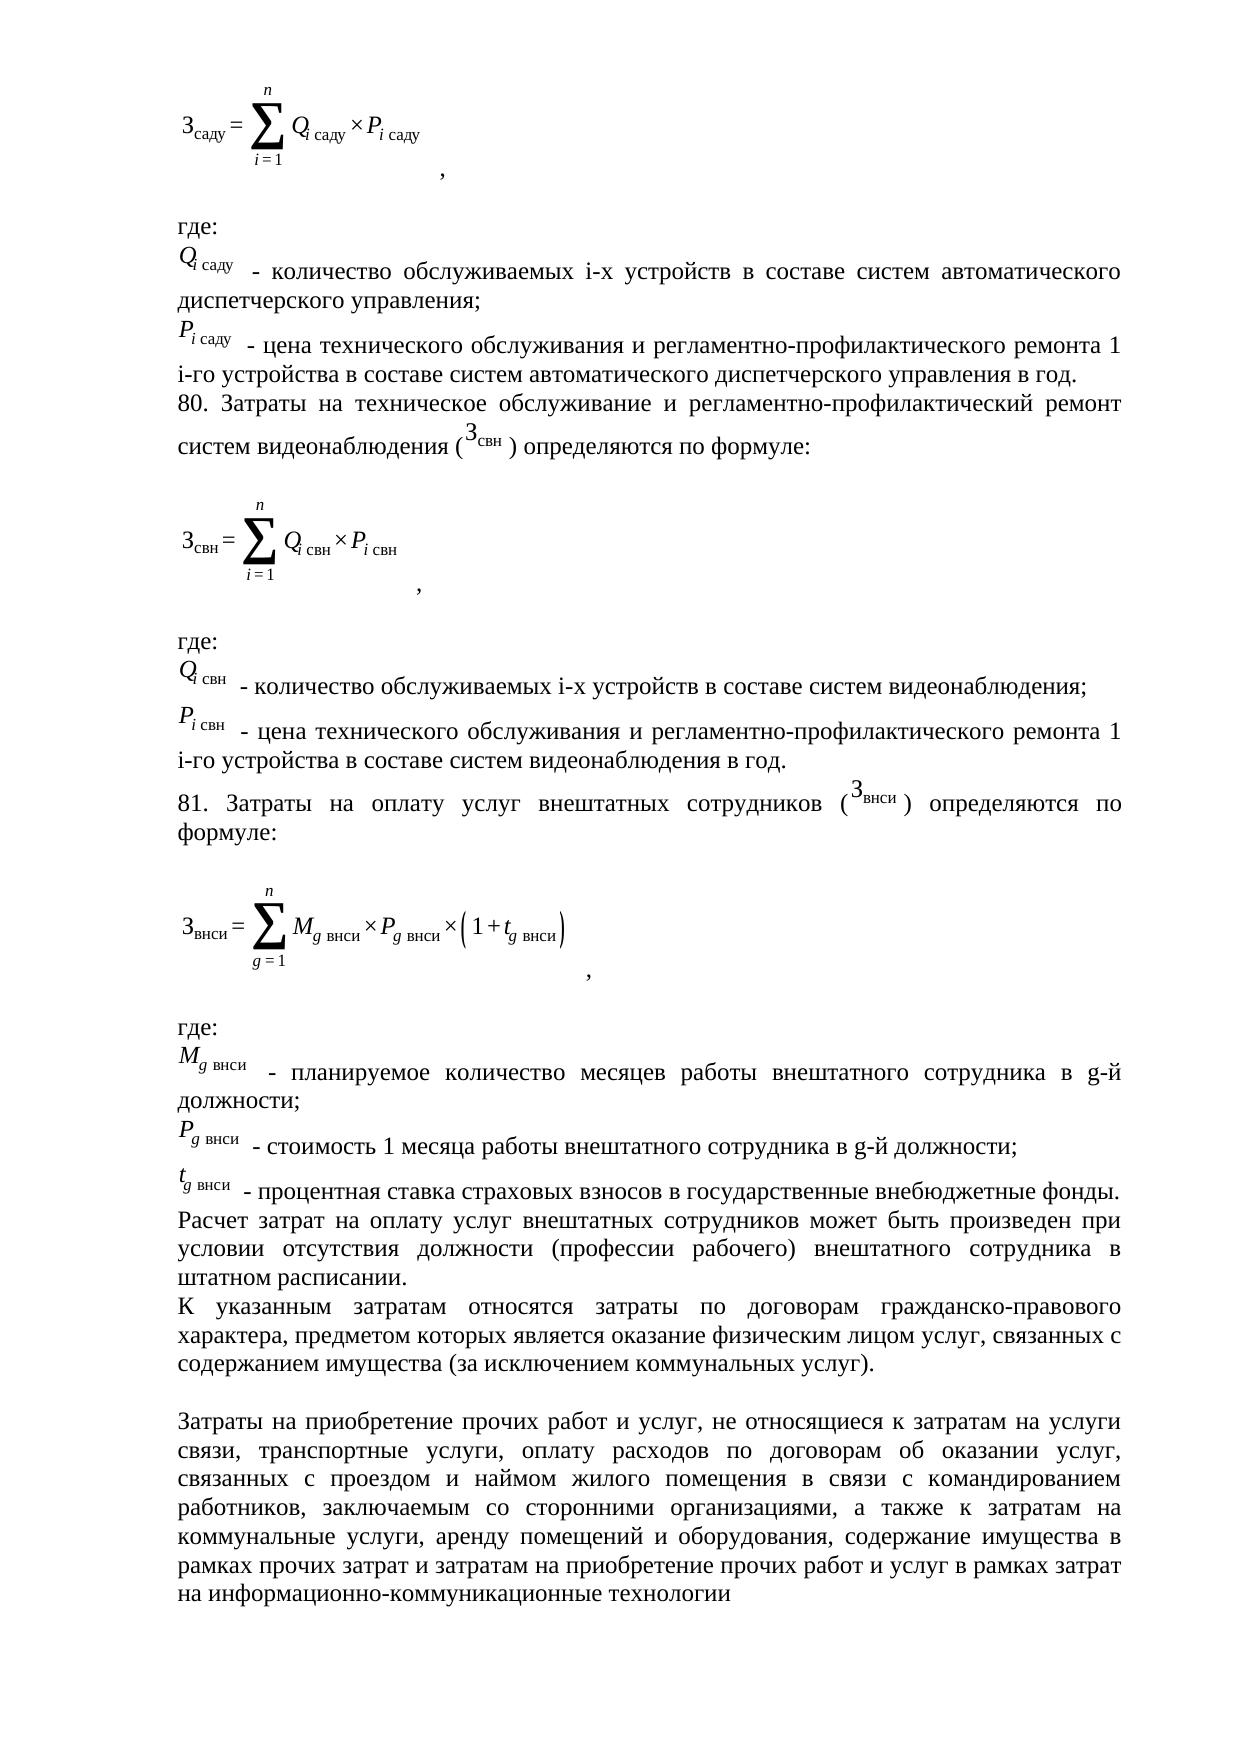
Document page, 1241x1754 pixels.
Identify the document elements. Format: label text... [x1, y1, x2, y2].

text - планируемое количество месяцев работы внештатного сотрудника в g-й должности; [177, 1040, 1122, 1114]
text - цена технического обслуживания и регламентно-профилактического ремонта 1 i-го устройства в составе систем автоматического диспетчерского управления в год. [177, 314, 1122, 388]
text - цена технического обслуживания и регламентно-профилактического ремонта 1 i-го устройства в составе систем видеонаблюдения в год. [177, 700, 1122, 774]
text - количество обслуживаемых i-х устройств в составе систем видеонаблюдения; [177, 654, 1122, 700]
text Затраты на приобретение прочих работ и услуг, не относящиеся к затратам на услуги связи, транспортные услуги, оплату расходов по договорам об оказании услуг, связанных с проездом и наймом жилого помещения в связи с командированием работников, заключаемым со сторонними организациями, а также к затратам на коммунальные услуги, аренду помещений и оборудования, содержание имущества в рамках прочих затрат и затратам на приобретение прочих работ и услуг в рамках затрат на информационно-коммуникационные технологии [177, 1406, 1122, 1607]
text , [177, 488, 1122, 597]
text К указанным затратам относятся затраты по договорам гражданско-правового характера, предметом которых является оказание физическим лицом услуг, связанных с содержанием имущества (за исключением коммунальных услуг). [177, 1291, 1122, 1377]
text 81. Затраты на оплату услуг внештатных сотрудников () определяются по формуле: [177, 774, 1122, 846]
text , [177, 74, 1122, 182]
text Расчет затрат на оплату услуг внештатных сотрудников может быть произведен при условии отсутствия должности (профессии рабочего) внештатного сотрудника в штатном расписании. [177, 1205, 1122, 1291]
text - стоимость 1 месяца работы внештатного сотрудника в g-й должности; [177, 1114, 1122, 1159]
text - процентная ставка страховых взносов в государственные внебюджетные фонды. [177, 1159, 1122, 1205]
text где: [177, 1012, 1122, 1040]
text , [177, 874, 1122, 983]
text где: [177, 626, 1122, 654]
text - количество обслуживаемых i-х устройств в составе систем автоматического диспетчерского управления; [177, 240, 1122, 314]
text 80. Затраты на техническое обслуживание и регламентно-профилактический ремонт систем видеонаблюдения () определяются по формуле: [177, 388, 1122, 460]
text где: [177, 211, 1122, 240]
